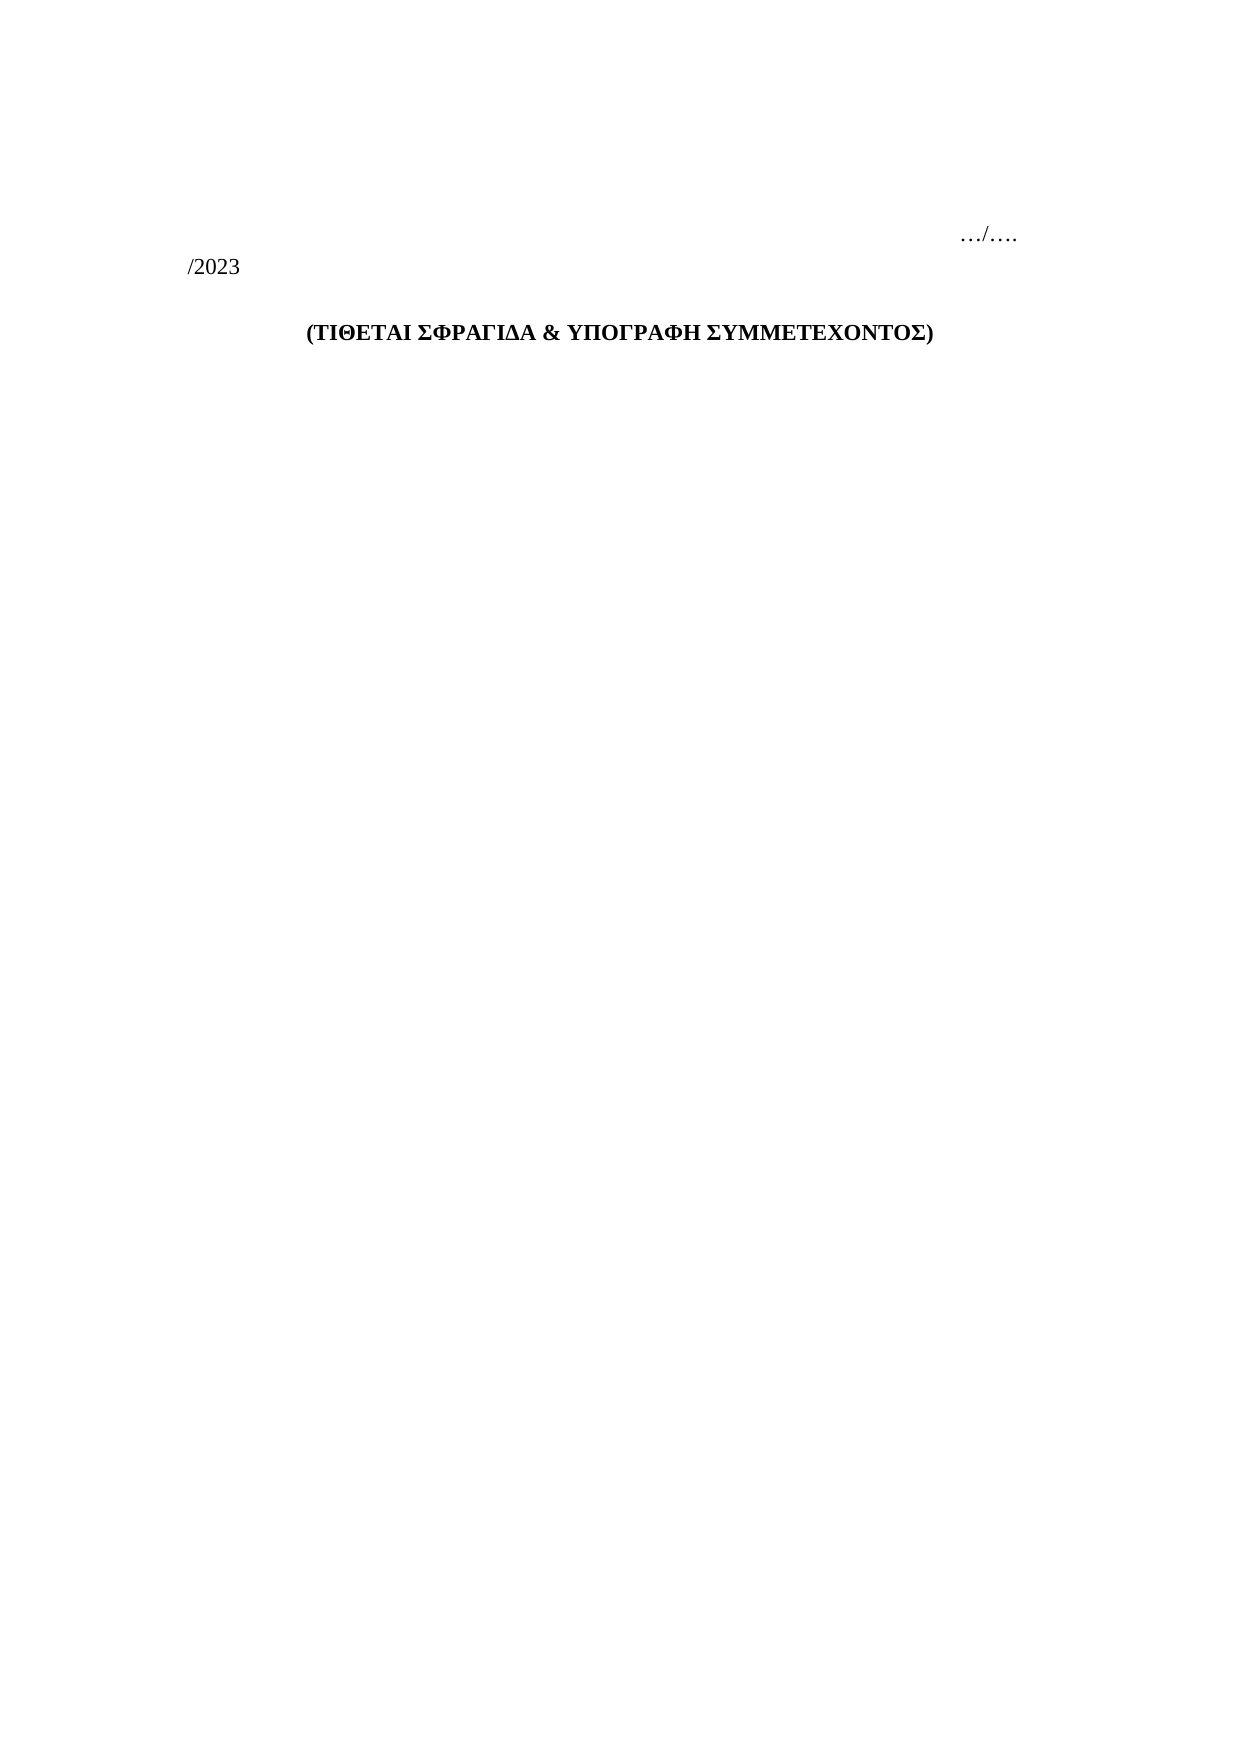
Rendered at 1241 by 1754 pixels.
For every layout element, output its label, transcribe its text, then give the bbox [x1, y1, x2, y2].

text …/…. /2023 [187, 220, 1053, 280]
text (ΤΙΘΕΤΑΙ ΣΦΡΑΓΙΔΑ & ΥΠΟΓΡΑΦΗ ΣΥΜΜΕΤΕΧΟΝΤΟΣ) [187, 319, 1053, 346]
